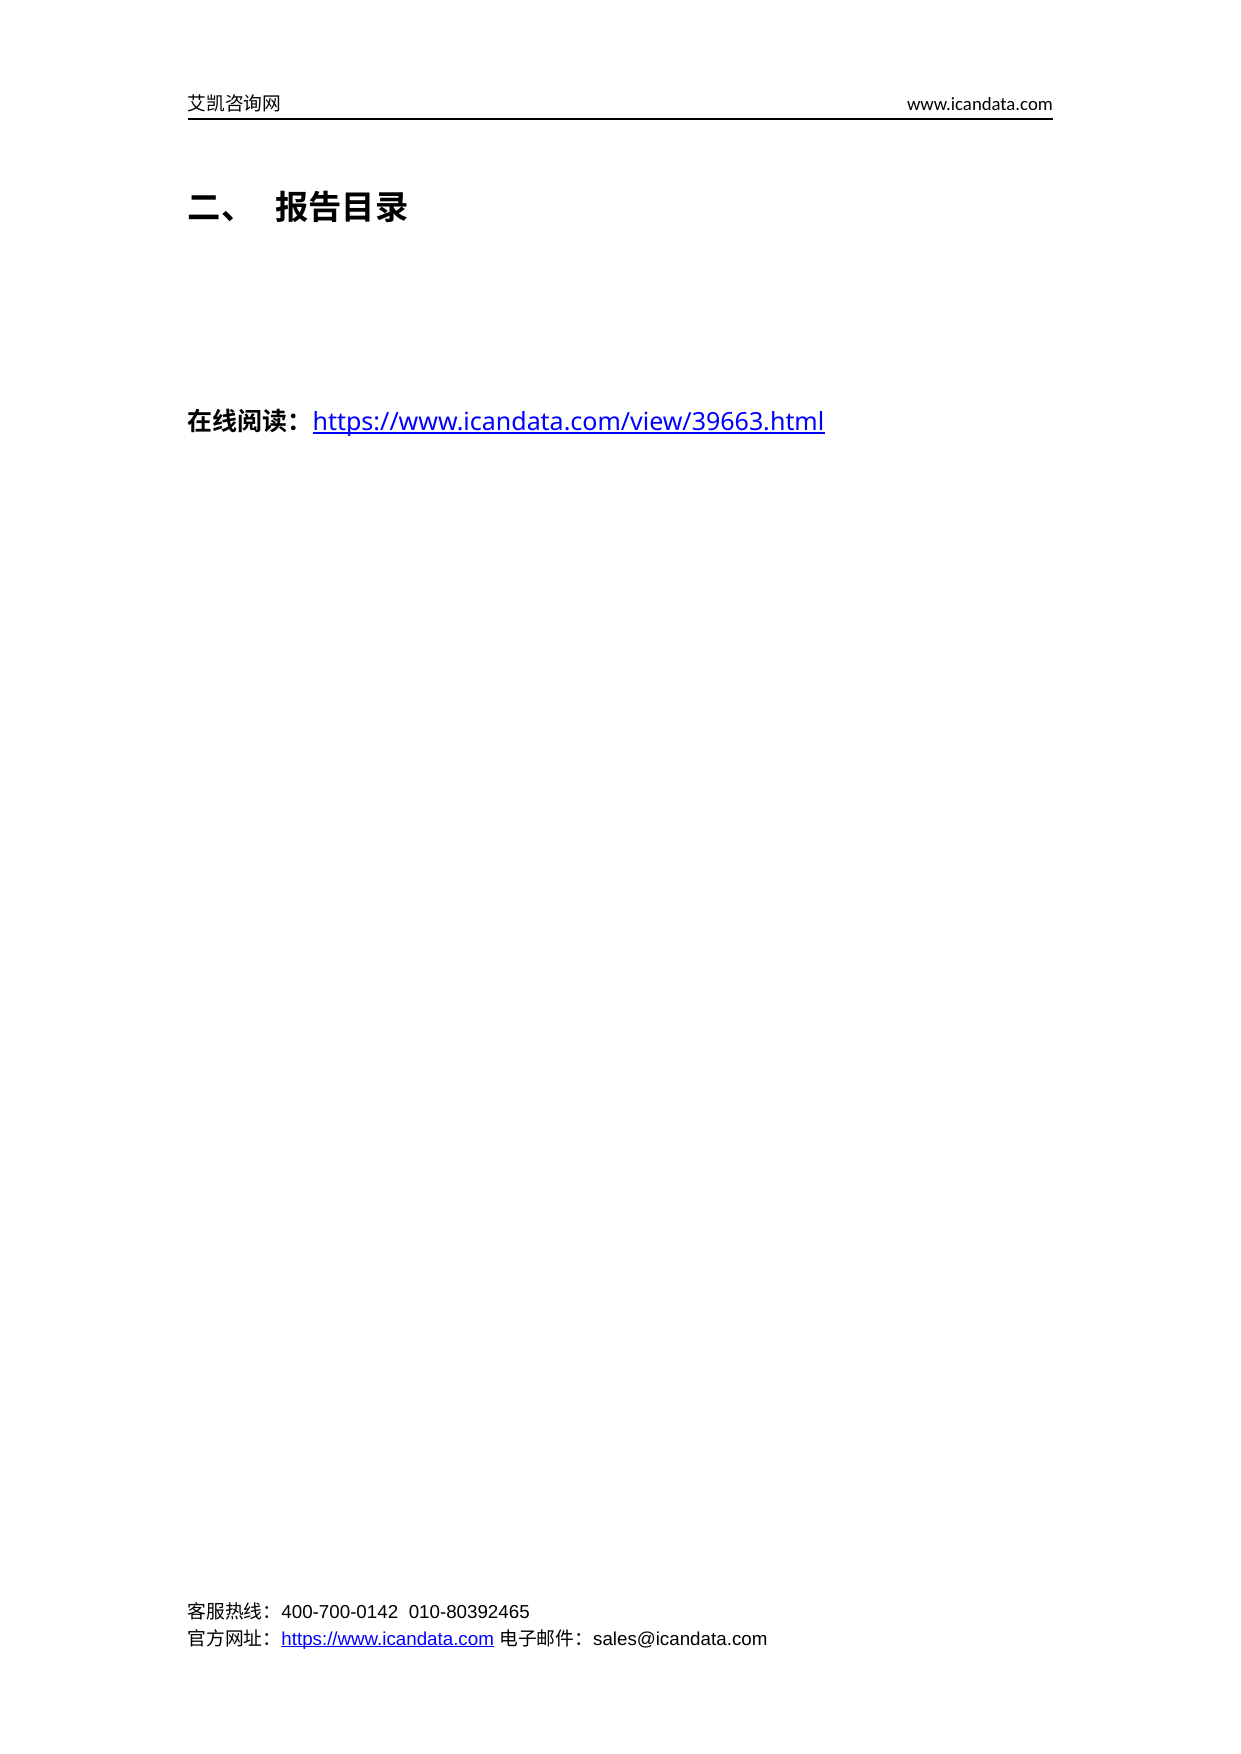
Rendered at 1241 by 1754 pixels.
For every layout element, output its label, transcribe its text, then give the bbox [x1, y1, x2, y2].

text 在线阅读：https://www.icandata.com/view/39663.html [187, 387, 1053, 452]
subtitle 报告目录 [187, 172, 1053, 237]
